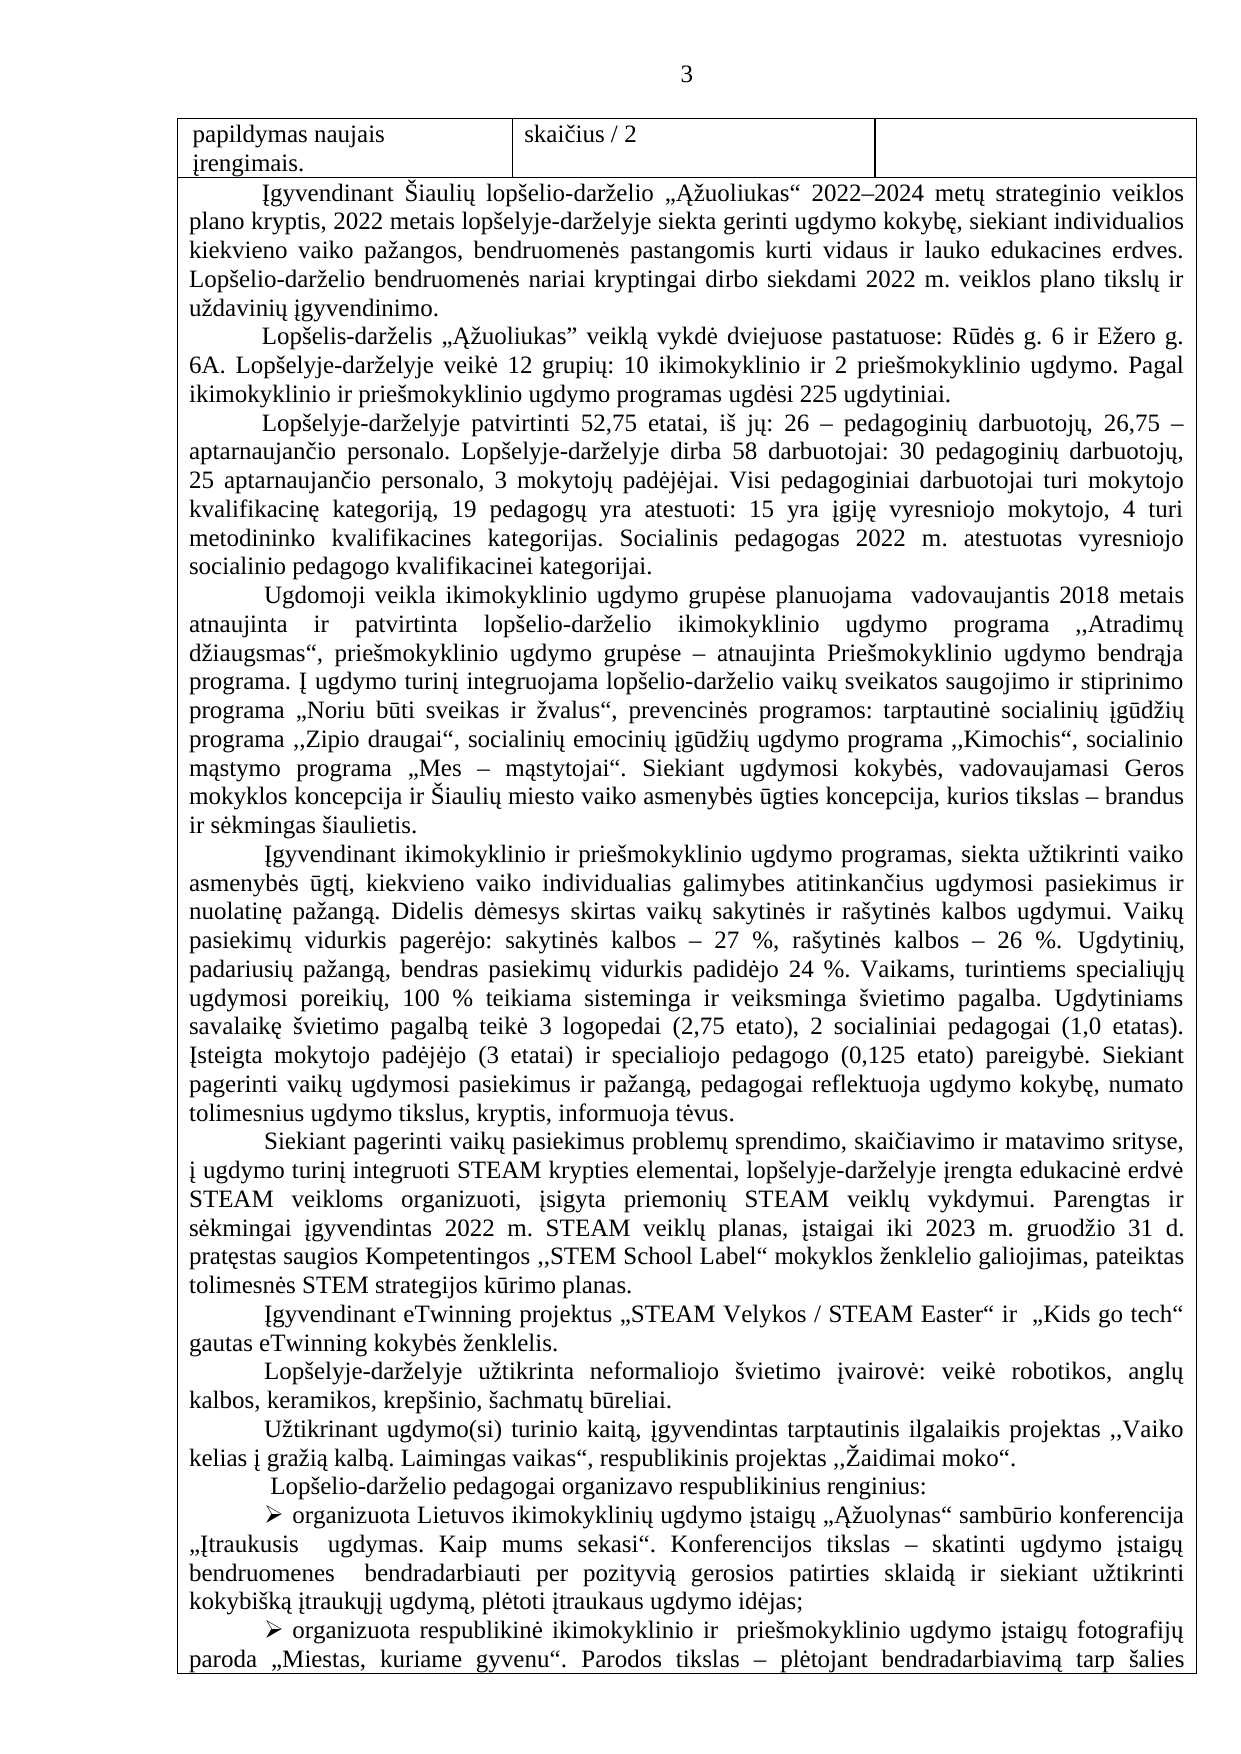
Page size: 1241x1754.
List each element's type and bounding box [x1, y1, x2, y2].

table_cell [178, 178, 1196, 1673]
table_cell [876, 119, 1196, 177]
table_cell [178, 119, 512, 177]
table_cell [513, 119, 874, 177]
